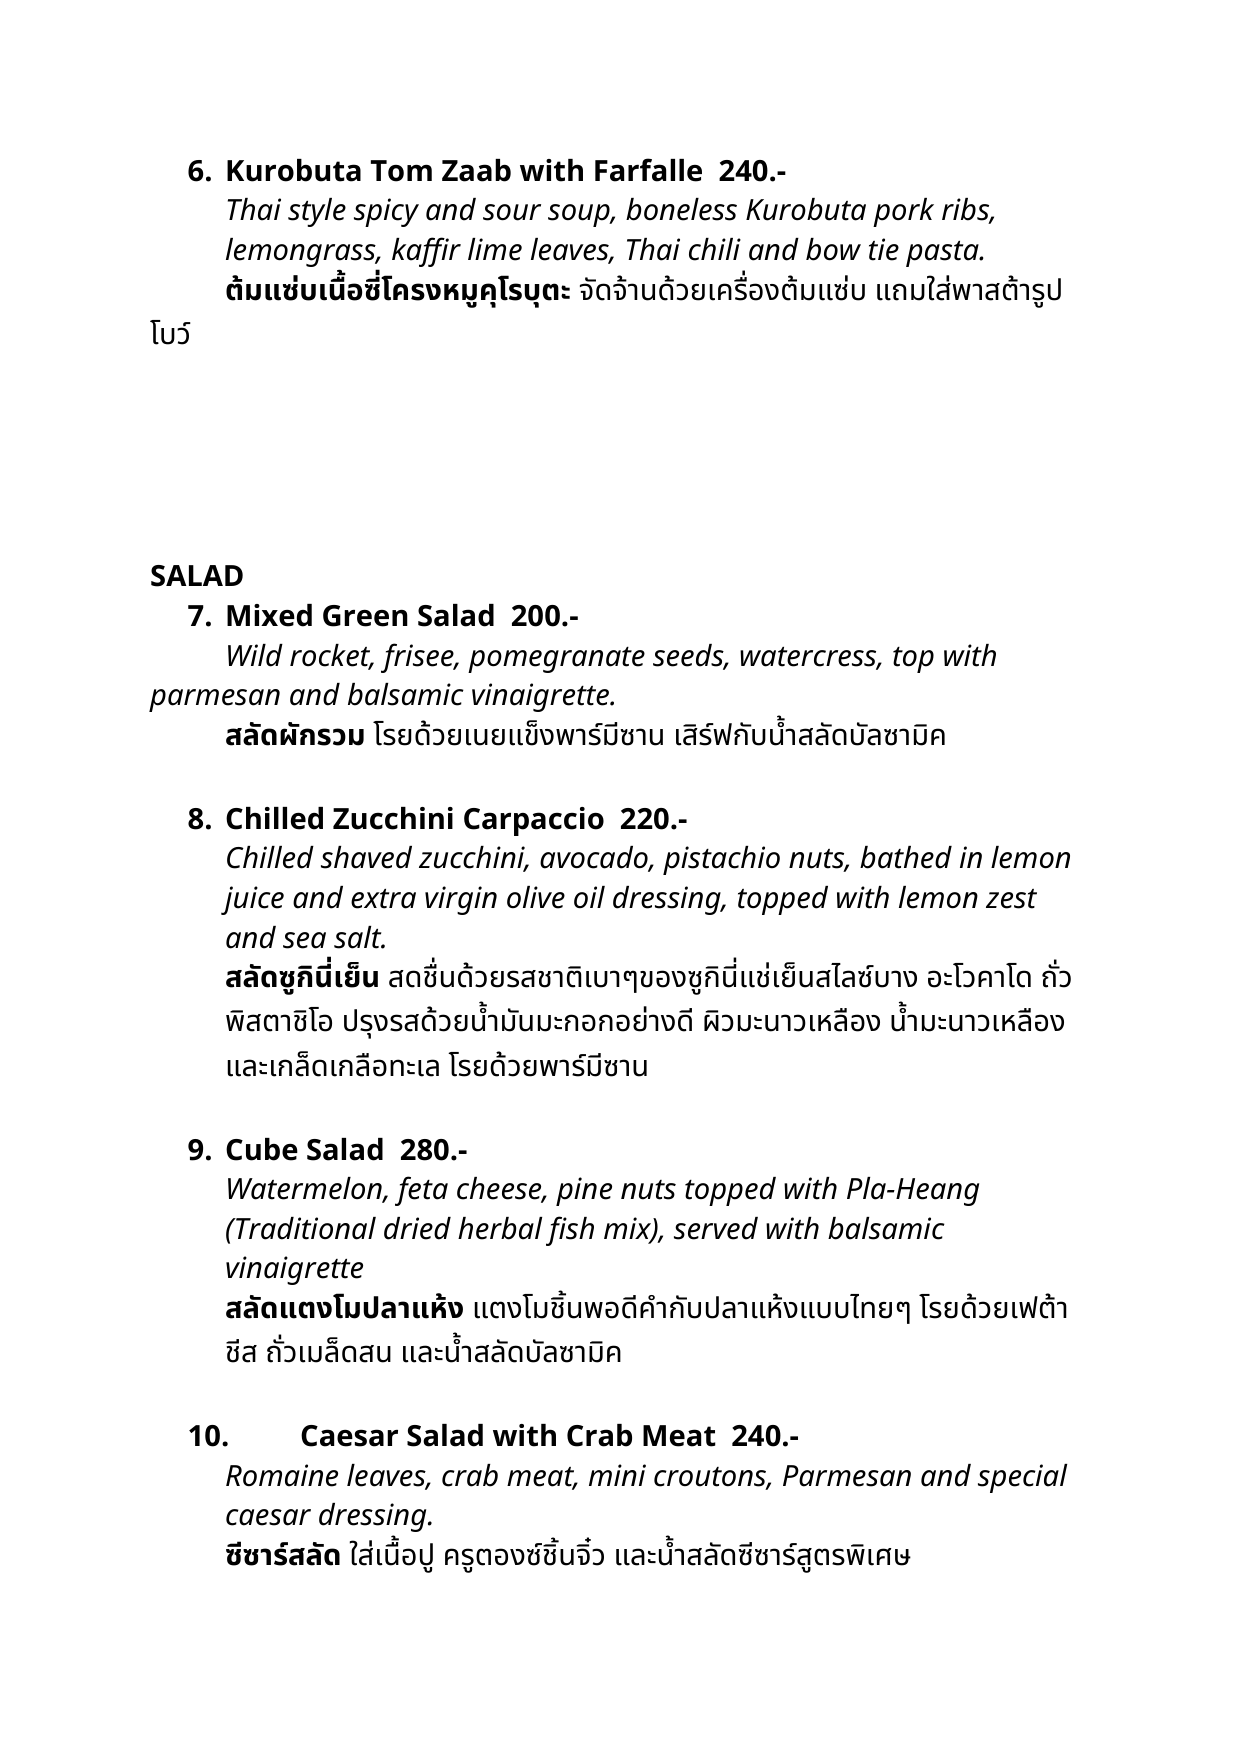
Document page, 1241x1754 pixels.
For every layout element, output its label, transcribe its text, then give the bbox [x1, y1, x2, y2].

list Cube Salad 280.- [187, 1129, 1090, 1168]
text Watermelon, feta cheese, pine nuts topped with Pla-Heang (Traditional dried herbal fish mix), served with balsamic vinaigrette [225, 1168, 1090, 1287]
list Romaine leaves, crab meat, mini croutons, Parmesan and special caesar dressing. [225, 1455, 1090, 1534]
text สลัดผักรวม โรยด้วยเนยแข็งพาร์มีซาน เสิร์ฟกับน้ำสลัดบัลซามิค [150, 714, 1090, 758]
text สลัดแตงโมปลาแห้ง แตงโมชิ้นพอดีคำกับปลาแห้งแบบไทยๆ โรยด้วยเฟต้าชีส ถั่วเมล็ดสน และน้ำสลัดบัลซามิค [225, 1287, 1090, 1376]
text ต้มแซ่บเนื้อซี่โครงหมูคุโรบุตะ จัดจ้านด้วยเครื่องต้มแซ่บ แถมใส่พาสต้ารูปโบว์ [150, 269, 1090, 357]
list Caesar Salad with Crab Meat 240.- [187, 1415, 1090, 1455]
text Thai style spicy and sour soup, boneless Kurobuta pork ribs, lemongrass, kaffir lime leaves, Thai chili and bow tie pasta. [225, 190, 1090, 269]
text Chilled shaved zucchini, avocado, pistachio nuts, bathed in lemon juice and extra virgin olive oil dressing, topped with lemon zest and sea salt. [225, 838, 1090, 957]
list ซีซาร์สลัด ใส่เนื้อปู ครูตองซ์ชิ้นจิ๋ว และน้ำสลัดซีซาร์สูตรพิเศษ [225, 1534, 1090, 1578]
list Chilled Zucchini Carpaccio 220.- [187, 798, 1090, 838]
text Wild rocket, frisee, pomegranate seeds, watercress, top with parmesan and balsamic vinaigrette. [150, 635, 1090, 714]
list Mixed Green Salad 200.- [187, 595, 1090, 635]
text สลัดซูกินี่เย็น สดชื่นด้วยรสชาติเบาๆของซูกินี่แช่เย็นสไลซ์บาง อะโวคาโด ถั่วพิสตาชิโอ ปรุงรสด้วยน้ำมันมะกอกอย่างดี ผิวมะนาวเหลือง น้ำมะนาวเหลืองและเกล็ดเกลือทะเล โรยด้วยพาร์มีซาน [225, 957, 1090, 1089]
text SALAD [150, 556, 1090, 595]
list Kurobuta Tom Zaab with Farfalle 240.- [187, 150, 1090, 190]
